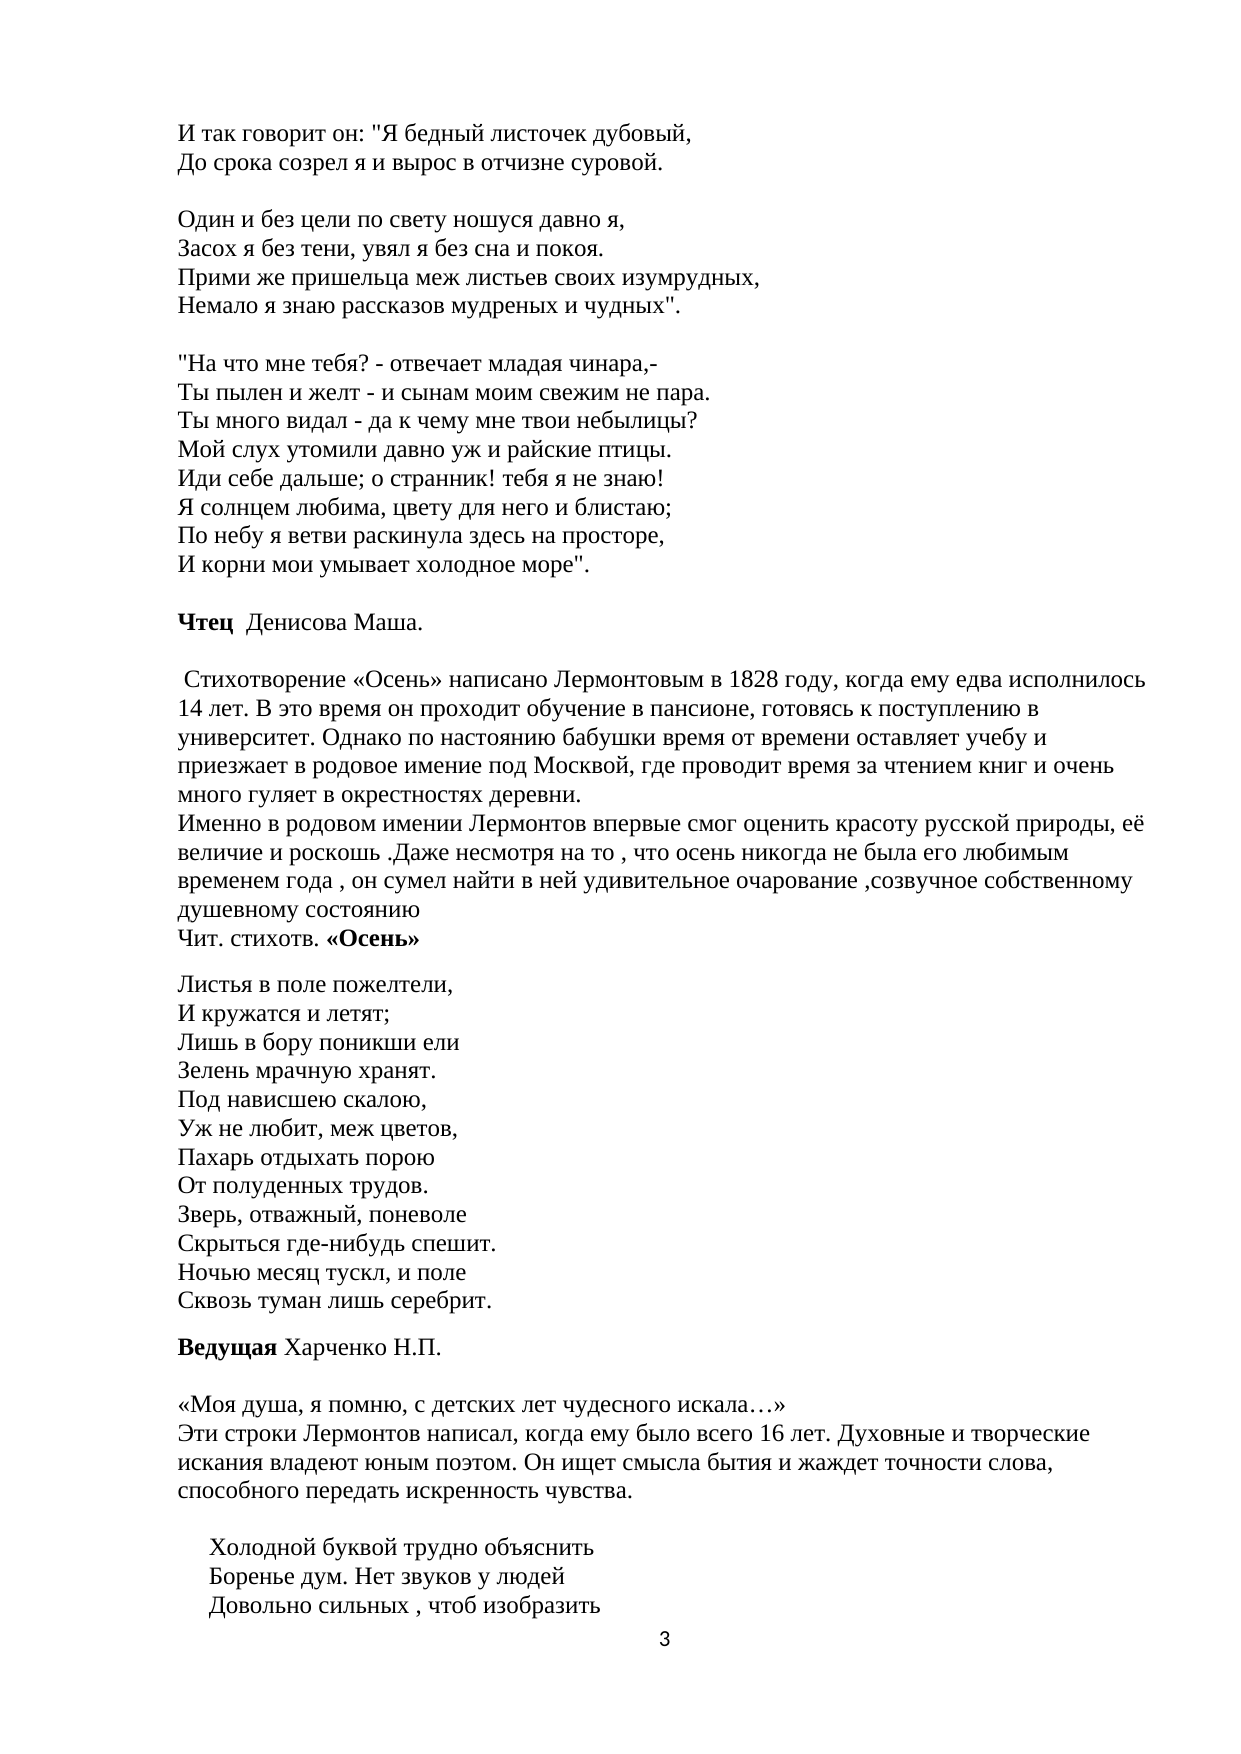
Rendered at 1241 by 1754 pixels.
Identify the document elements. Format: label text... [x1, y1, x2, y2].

text Мой слух утомили давно уж и райские птицы. [177, 434, 1152, 463]
text Ты пылен и желт - и сынам моим свежим не пара. [177, 377, 1152, 406]
text И так говорит он: "Я бедный листочек дубовый, [177, 118, 1152, 147]
text Стихотворение «Осень» написано Лермонтовым в 1828 году, когда ему едва исполнилось 14 лет. В это время он проходит обучение в пансионе, готовясь к поступлению в университет. Однако по настоянию бабушки время от времени оставляет учебу и приезжает в родовое имение под Москвой, где проводит время за чтением книг и очень много гуляет в окрестностях деревни. [177, 664, 1152, 808]
text Чит. стихотв. «Осень» [177, 923, 1152, 952]
text Чтец Денисова Маша. [177, 607, 1152, 636]
text Иди себе дальше; о странник! тебя я не знаю! [177, 463, 1152, 492]
text Один и без цели по свету ношуся давно я, [177, 204, 1152, 233]
text Прими же пришельца меж листьев своих изумрудных, [177, 262, 1152, 291]
text Холодной буквой трудно объяснить [177, 1532, 1152, 1561]
text «Моя душа, я помню, с детских лет чудесного искала…» [177, 1389, 1152, 1418]
text Боренье дум. Нет звуков у людей [177, 1561, 1152, 1590]
text По небу я ветви раскинула здесь на просторе, [177, 521, 1152, 549]
text Ты много видал - да к чему мне твои небылицы? [177, 406, 1152, 434]
text До срока созрел я и вырос в отчизне суровой. [177, 147, 1152, 176]
text Ведущая Харченко Н.П. [177, 1332, 1152, 1361]
text "На что мне тебя? - отвечает младая чинара,- [177, 348, 1152, 377]
text Именно в родовом имении Лермонтов впервые смог оценить красоту русской природы, её величие и роскошь .Даже несмотря на то , что осень никогда не была его любимым временем года , он сумел найти в ней удивительное очарование ,созвучное собственному душевному состоянию [177, 808, 1152, 923]
text Засох я без тени, увял я без сна и покоя. [177, 233, 1152, 262]
text И корни мои умывает холодное море". [177, 549, 1152, 578]
text Эти строки Лермонтов написал, когда ему было всего 16 лет. Духовные и творческие искания владеют юным поэтом. Он ищет смысла бытия и жаждет точности слова, способного передать искренность чувства. [177, 1418, 1152, 1504]
text Я солнцем любима, цвету для него и блистаю; [177, 492, 1152, 521]
text Немало я знаю рассказов мудреных и чудных". [177, 291, 1152, 319]
text Листья в поле пожелтели, И кружатся и летят; Лишь в бору поникши ели Зелень мрачную хранят. Под нависшею скалою, Уж не любит, меж цветов, Пахарь отдыхать порою От полуденных трудов. Зверь, отважный, поневоле Скрыться где-нибудь спешит. Ночью месяц тускл, и поле Сквозь туман лишь серебрит. [177, 969, 1152, 1314]
text Довольно сильных , чтоб изобразить [177, 1590, 1152, 1619]
